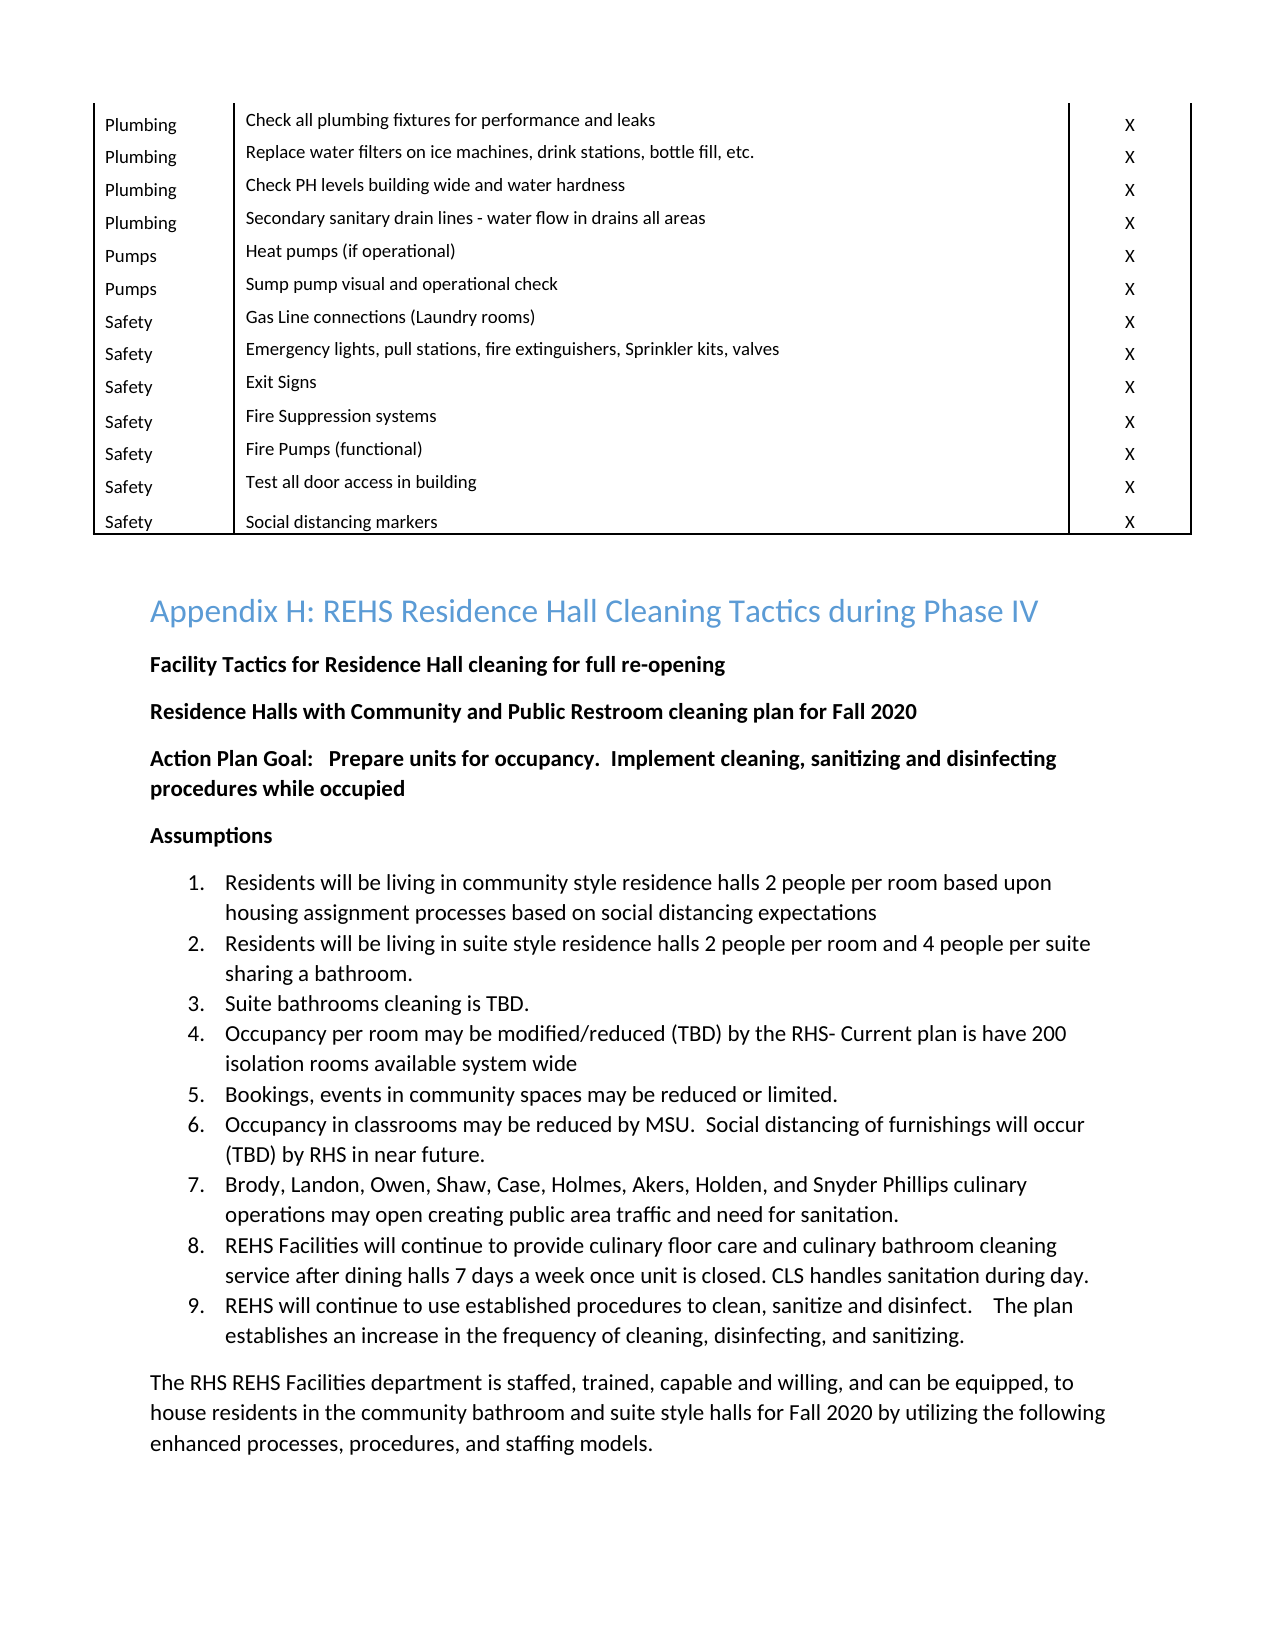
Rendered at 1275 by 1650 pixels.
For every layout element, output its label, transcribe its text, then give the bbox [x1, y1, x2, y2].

list Suite bathrooms cleaning is TBD. [187, 989, 1125, 1017]
table_cell Fire Pumps (functional) [235, 433, 1068, 466]
table_cell X [1070, 498, 1190, 533]
list REHS will continue to use established procedures to clean, sanitize and disinfect. The plan establishes an increase in the frequency of cleaning, disinfecting, and sanitizing. [187, 1291, 1125, 1349]
list Residents will be living in suite style residence halls 2 people per room and 4 people per suite sharing a bathroom. [187, 929, 1125, 987]
table_cell Plumbing [95, 136, 233, 169]
table_cell X [1070, 333, 1190, 366]
table_cell X [1070, 300, 1190, 333]
table_cell X [1070, 103, 1190, 136]
table_cell X [1070, 267, 1190, 300]
table_cell X [1070, 169, 1190, 201]
table_cell Pumps [95, 267, 233, 300]
table_cell X [1070, 234, 1190, 267]
table_cell Secondary sanitary drain lines - water flow in drains all areas [235, 201, 1068, 234]
table_cell Replace water filters on ice machines, drink stations, bottle fill, etc. [235, 136, 1068, 169]
table_cell Plumbing [95, 201, 233, 234]
table_cell Sump pump visual and operational check [235, 267, 1068, 300]
table_cell X [1070, 433, 1190, 466]
table_cell X [1070, 398, 1190, 433]
list Occupancy in classrooms may be reduced by MSU. Social distancing of furnishings will occur (TBD) by RHS in near future. [187, 1110, 1125, 1168]
table_cell Exit Signs [235, 366, 1068, 398]
table_cell Plumbing [95, 169, 233, 201]
table_cell Check PH levels building wide and water hardness [235, 169, 1068, 201]
table_cell Fire Suppression systems [235, 398, 1068, 433]
text Action Plan Goal: Prepare units for occupancy. Implement cleaning, sanitizing and disinfecting procedures while occupied [150, 744, 1125, 802]
list Brody, Landon, Owen, Shaw, Case, Holmes, Akers, Holden, and Snyder Phillips culinary operations may open creating public area traffic and need for sanitation. [187, 1170, 1125, 1228]
table_cell Safety [95, 498, 233, 533]
table_cell Emergency lights, pull stations, fire extinguishers, Sprinkler kits, valves [235, 333, 1068, 366]
table_cell Safety [95, 433, 233, 466]
table_cell Social distancing markers [235, 498, 1068, 533]
table_cell Pumps [95, 234, 233, 267]
table_cell X [1070, 366, 1190, 398]
table_cell Check all plumbing fixtures for performance and leaks [235, 103, 1068, 136]
list Residents will be living in community style residence halls 2 people per room based upon housing assignment processes based on social distancing expectations [187, 868, 1125, 926]
text The RHS REHS Facilities department is staffed, trained, capable and willing, and can be equipped, to house residents in the community bathroom and suite style halls for Fall 2020 by utilizing the following enhanced processes, procedures, and staffing models. [150, 1368, 1125, 1457]
table_cell Test all door access in building [235, 466, 1068, 498]
list REHS Facilities will continue to provide culinary floor care and culinary bathroom cleaning service after dining halls 7 days a week once unit is closed. CLS handles sanitation during day. [187, 1231, 1125, 1289]
table_cell Safety [95, 300, 233, 333]
table_cell Safety [95, 398, 233, 433]
table_cell Heat pumps (if operational) [235, 234, 1068, 267]
table_cell Safety [95, 366, 233, 398]
table_cell X [1070, 466, 1190, 498]
table_cell X [1070, 201, 1190, 234]
text Appendix H: REHS Residence Hall Cleaning Tactics during Phase IV [150, 590, 1125, 631]
list Occupancy per room may be modified/reduced (TBD) by the RHS- Current plan is have 200 isolation rooms available system wide [187, 1019, 1125, 1077]
table_cell Gas Line connections (Laundry rooms) [235, 300, 1068, 333]
table_cell Plumbing [95, 103, 233, 136]
table_cell Safety [95, 333, 233, 366]
table_cell X [1070, 136, 1190, 169]
list Bookings, events in community spaces may be reduced or limited. [187, 1080, 1125, 1108]
table_cell Safety [95, 466, 233, 498]
text Residence Halls with Community and Public Restroom cleaning plan for Fall 2020 [150, 697, 1125, 725]
text Facility Tactics for Residence Hall cleaning for full re-opening [150, 651, 1125, 678]
text Assumptions [150, 821, 1125, 849]
